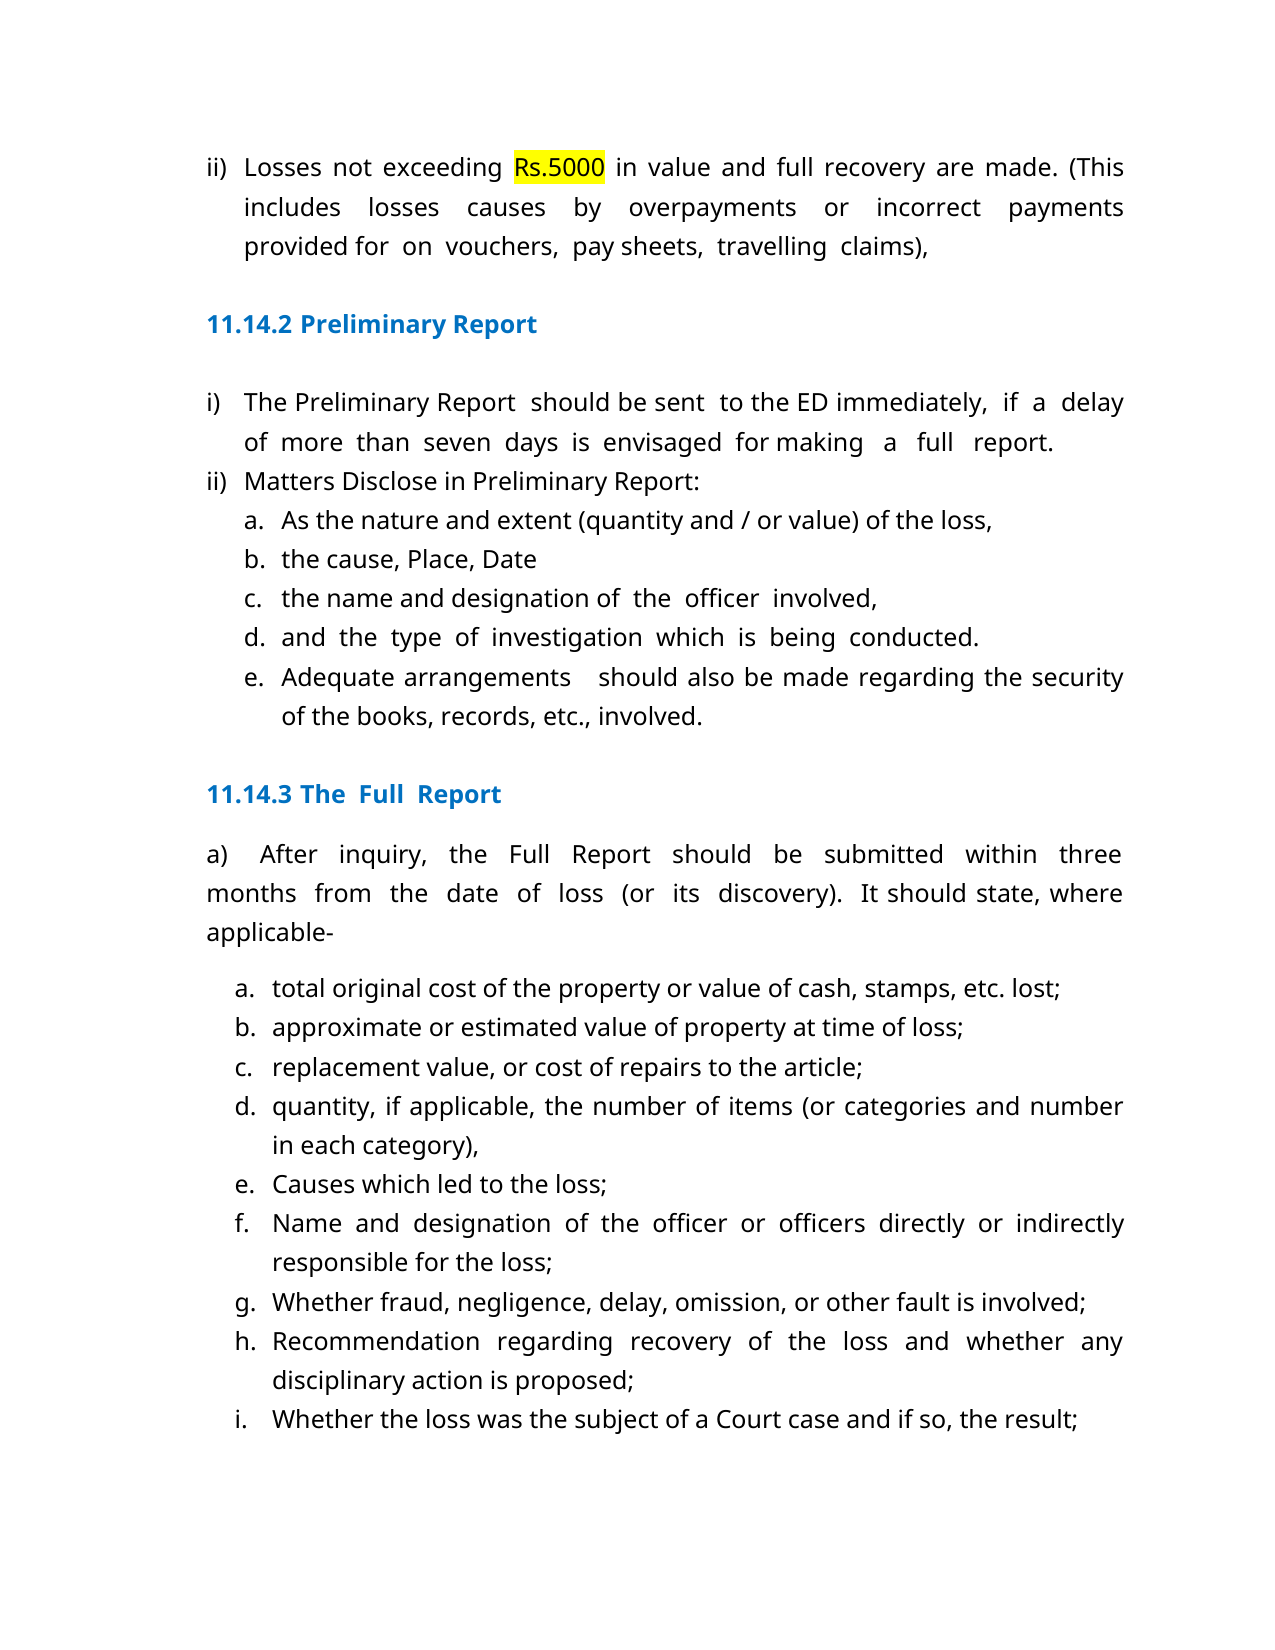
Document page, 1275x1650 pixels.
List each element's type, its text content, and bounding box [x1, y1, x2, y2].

list the cause, Place, Date [244, 542, 1125, 576]
list Matters Disclose in Preliminary Report: [206, 463, 1125, 497]
list Name and designation of the officer or officers directly or indirectly responsible for the loss; [234, 1206, 1125, 1279]
list Preliminary Report [206, 307, 1125, 341]
list approximate or estimated value of property at time of loss; [234, 1010, 1125, 1044]
list total original cost of the property or value of cash, stamps, etc. lost; [234, 971, 1125, 1005]
list Losses not exceeding Rs.5000 in value and full recovery are made. (This includes losses causes by overpayments or incorrect payments provided for on vouchers, pay sheets, travelling claims), [206, 150, 1125, 262]
list As the nature and extent (quantity and / or value) of the loss, [244, 502, 1125, 537]
list Adequate arrangements should also be made regarding the security of the books, records, etc., involved. [244, 659, 1125, 732]
list Causes which led to the loss; [234, 1167, 1125, 1201]
list Whether the loss was the subject of a Court case and if so, the result; [234, 1402, 1125, 1436]
text a) After inquiry, the Full Report should be submitted within three months from the date of loss (or its discovery). It should state, where applicable- [206, 837, 1125, 949]
list and the type of investigation which is being conducted. [244, 620, 1125, 654]
list The Preliminary Report should be sent to the ED immediately, if a delay of more than seven days is envisaged for making a full report. [206, 385, 1125, 458]
list the name and designation of the officer involved, [244, 581, 1125, 615]
list Recommendation regarding recovery of the loss and whether any disciplinary action is proposed; [234, 1323, 1125, 1397]
list quantity, if applicable, the number of items (or categories and number in each category), [234, 1088, 1125, 1162]
list The Full Report [206, 777, 1125, 811]
list Whether fraud, negligence, delay, omission, or other fault is involved; [234, 1284, 1125, 1318]
list replacement value, or cost of repairs to the article; [234, 1049, 1125, 1083]
